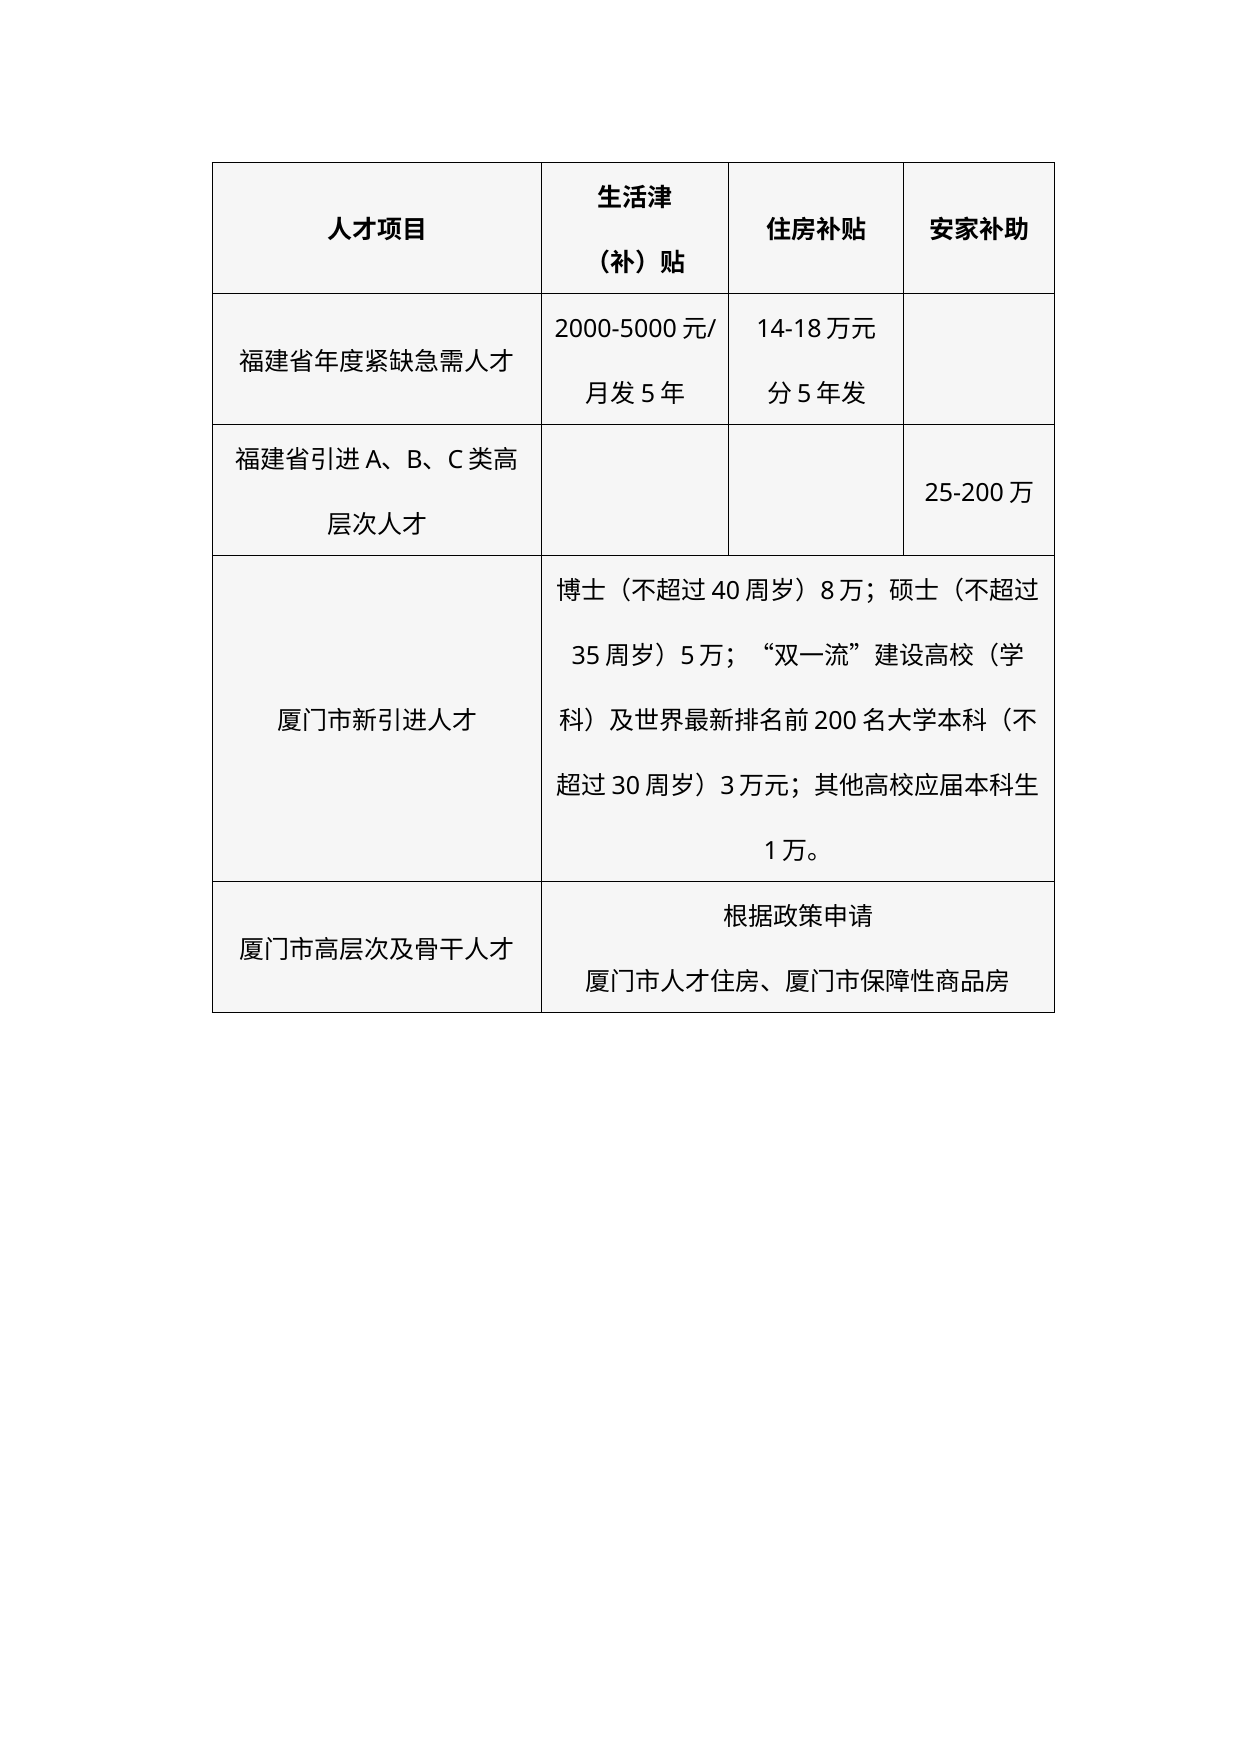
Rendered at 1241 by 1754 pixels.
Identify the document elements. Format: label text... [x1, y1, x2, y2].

table_cell 福建省年度紧缺急需人才 [213, 294, 541, 424]
table_cell 博士（不超过40周岁）8万；硕士（不超过35周岁）5万；“双一流”建设高校（学科）及世界最新排名前200名大学本科（不超过30周岁）3万元；其他高校应届本科生1万。 [542, 556, 1054, 881]
table_cell 厦门市高层次及骨干人才 [213, 882, 541, 1012]
table_cell 根据政策申请 厦门市人才住房、厦门市保障性商品房 [542, 882, 1054, 1012]
table_cell 厦门市新引进人才 [213, 556, 541, 881]
table_cell 2000-5000元/月发5年 [542, 294, 728, 424]
table_header 住房补贴 [729, 163, 903, 293]
table_cell 25-200万 [904, 425, 1054, 555]
table_cell 14-18万元 分5年发 [729, 294, 903, 424]
table_cell [904, 294, 1054, 424]
table_cell [542, 425, 728, 555]
table_header 生活津 （补）贴 [542, 163, 728, 293]
table_cell [729, 425, 903, 555]
table_header 安家补助 [904, 163, 1054, 293]
table_header 人才项目 [213, 163, 541, 293]
table_cell 福建省引进A、B、C类高层次人才 [213, 425, 541, 555]
